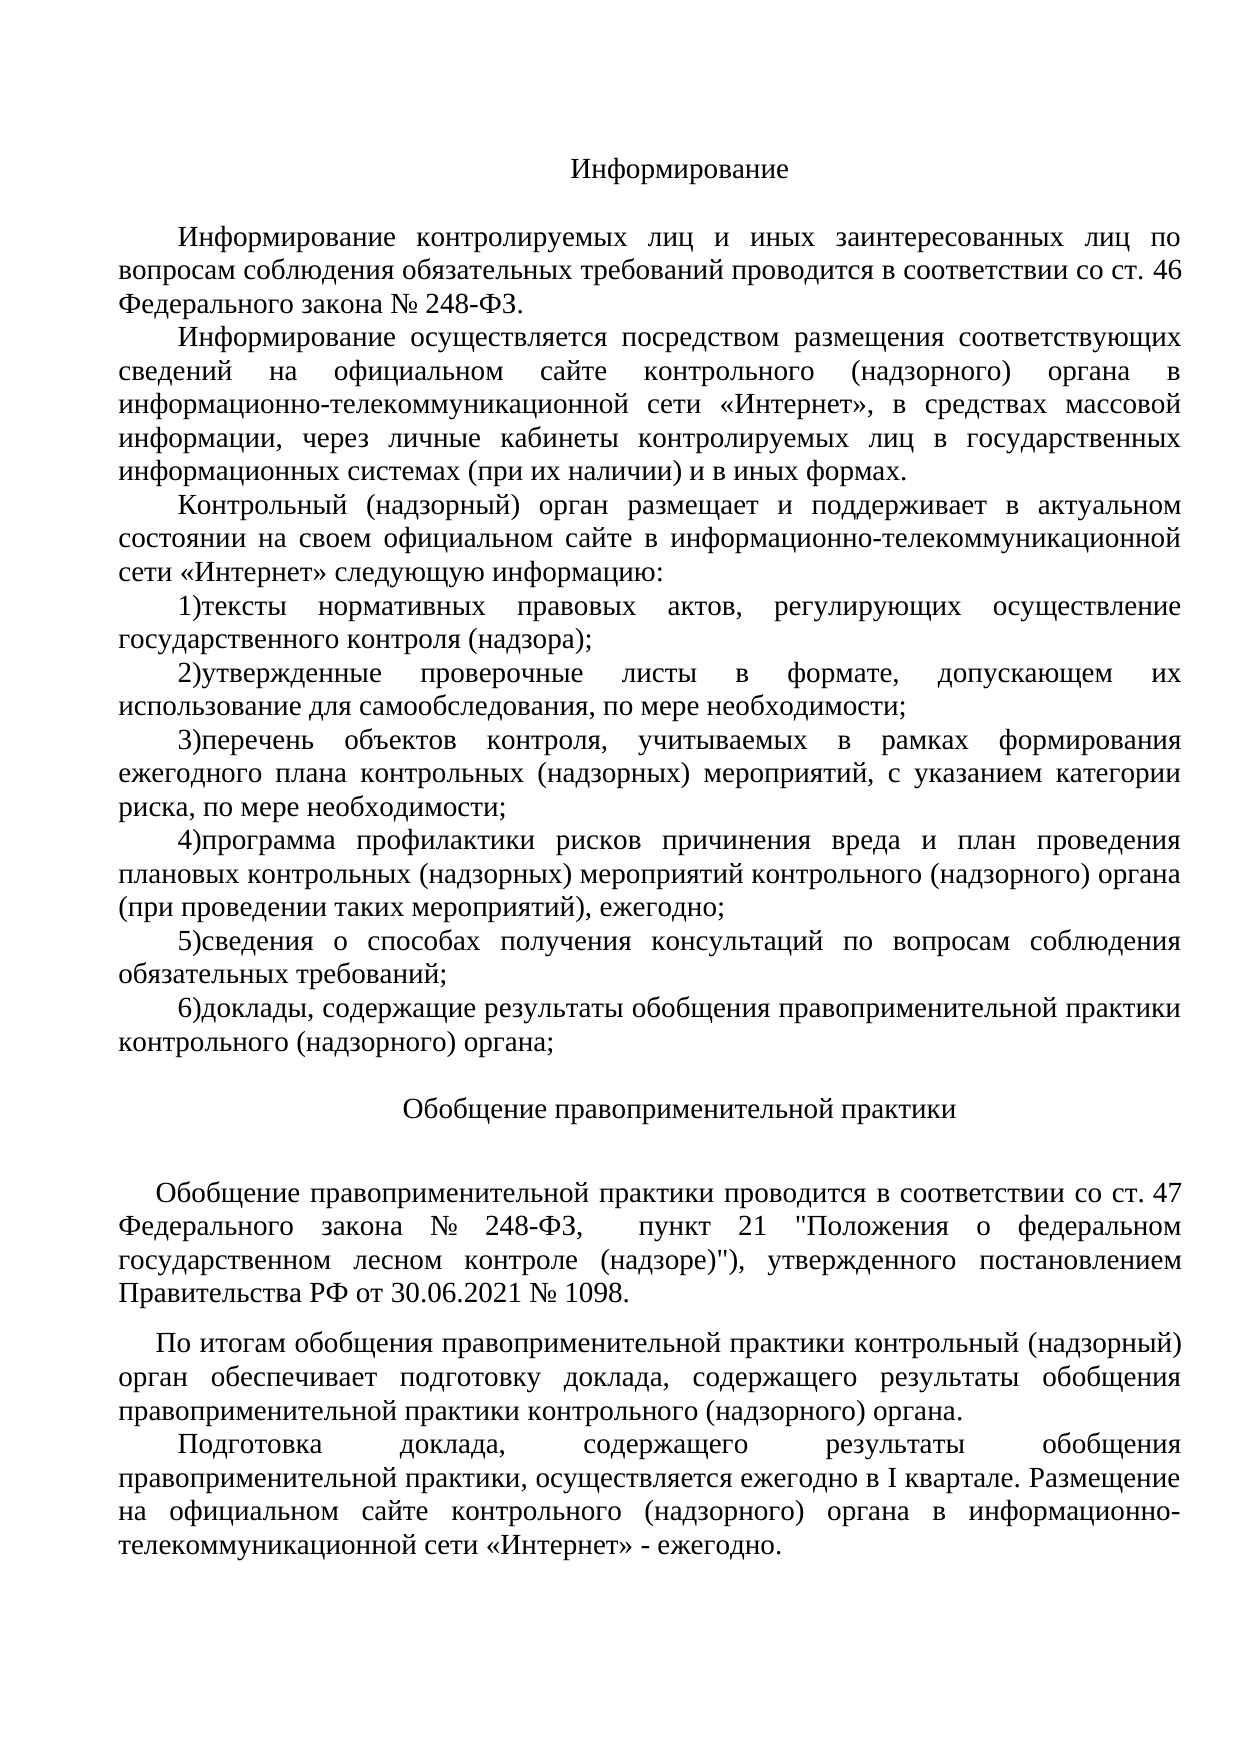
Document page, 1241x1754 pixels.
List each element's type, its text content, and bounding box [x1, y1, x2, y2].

text Информирование контролируемых лиц и иных заинтересованных лиц по вопросам соблюдения обязательных требований проводится в соответствии со ст. 46 Федерального закона № 248-ФЗ. [118, 219, 1182, 319]
subtitle Обобщение правоприменительной практики проводится в соответствии со ст. 47 Федерального закона № 248-ФЗ, пункт 21 "Положения о федеральном государственном лесном контроле (надзоре)"), утвержденного постановлением Правительства РФ от 30.06.2021 № 1098. [118, 1175, 1182, 1309]
text 3)перечень объектов контроля, учитываемых в рамках формирования ежегодного плана контрольных (надзорных) мероприятий, с указанием категории риска, по мере необходимости; [118, 722, 1182, 822]
text По итогам обобщения правоприменительной практики контрольный (надзорный) орган обеспечивает подготовку доклада, содержащего результаты обобщения правоприменительной практики контрольного (надзорного) органа. [118, 1326, 1182, 1426]
text 4)программа профилактики рисков причинения вреда и план проведения плановых контрольных (надзорных) мероприятий контрольного (надзорного) органа (при проведении таких мероприятий), ежегодно; [118, 822, 1182, 923]
text Информирование осуществляется посредством размещения соответствующих сведений на официальном сайте контрольного (надзорного) органа в информационно-телекоммуникационной сети «Интернет», в средствах массовой информации, через личные кабинеты контролируемых лиц в государственных информационных системах (при их наличии) и в иных формах. [118, 319, 1182, 487]
text 6)доклады, содержащие результаты обобщения правоприменительной практики контрольного (надзорного) органа; [118, 990, 1182, 1057]
text 5)сведения о способах получения консультаций по вопросам соблюдения обязательных требований; [118, 923, 1182, 990]
text Информирование [118, 152, 1182, 185]
text 1)тексты нормативных правовых актов, регулирующих осуществление государственного контроля (надзора); [118, 588, 1182, 655]
text Контрольный (надзорный) орган размещает и поддерживает в актуальном состоянии на своем официальном сайте в информационно-телекоммуникационной сети «Интернет» следующую информацию: [118, 487, 1182, 588]
text 2)утвержденные проверочные листы в формате, допускающем их использование для самообследования, по мере необходимости; [118, 655, 1182, 722]
text Подготовка доклада, содержащего результаты обобщения правоприменительной практики, осуществляется ежегодно в I квартале. Размещение на официальном сайте контрольного (надзорного) органа в информационно-телекоммуникационной сети «Интернет» - ежегодно. [118, 1426, 1182, 1560]
text Обобщение правоприменительной практики [118, 1091, 1182, 1124]
